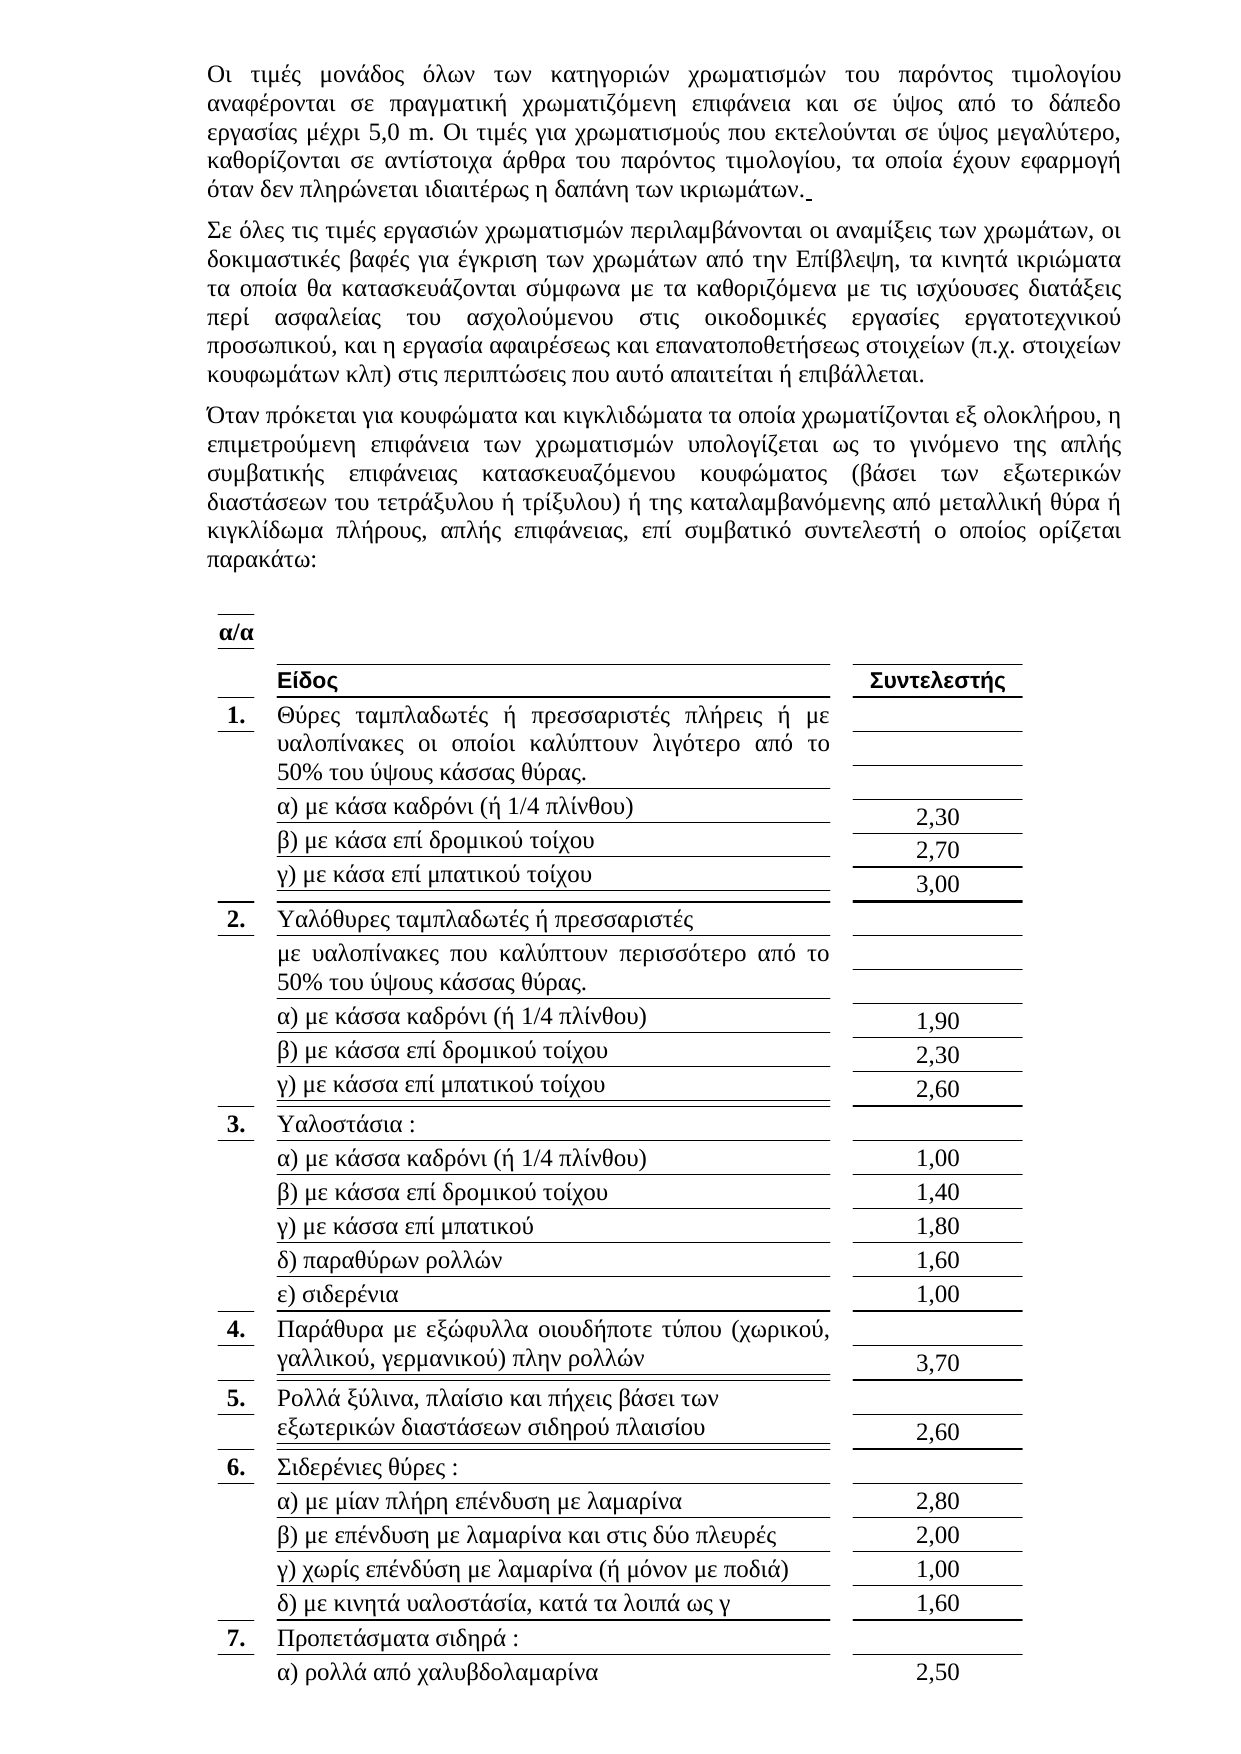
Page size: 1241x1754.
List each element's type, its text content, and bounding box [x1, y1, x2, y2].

table_header α/α [207, 614, 266, 697]
table_header Συντελεστής [842, 614, 1034, 697]
table_cell 2. [207, 901, 266, 1106]
table_cell 2,30 2,70 3,00 [842, 697, 1034, 901]
table_cell 4. [207, 1311, 266, 1380]
table_cell Παράθυρα με εξώφυλλα οιουδήποτε τύπου (χωρικού, γαλλικού, γερμανικού) πλην ρολλών [266, 1311, 842, 1380]
table_cell 3,70 [842, 1311, 1034, 1380]
text Σε όλες τις τιμές εργασιών χρωματισμών περιλαμβάνονται οι αναμίξεις των χρωμάτων, οι δοκιμαστικές βαφές για έγκριση των χρωμάτων από την Επίβλεψη, τα κινητά ικριώματα τα οποία θα κατασκευάζονται σύμφωνα με τα καθοριζόμενα με τις ισχύουσες διατάξεις περί ασφαλείας του ασχολούμενου στις οικοδομικές εργασίες εργατοτεχνικού προσωπικού, και η εργασία αφαιρέσεως και επανατοποθετήσεως στοιχείων (π.χ. στοιχείων κουφωμάτων κλπ) στις περιπτώσεις που αυτό απαιτείται ή επιβάλλεται. [207, 215, 1122, 388]
table_cell 5. [207, 1380, 266, 1449]
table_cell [266, 1620, 842, 1688]
table_cell 7. [207, 1620, 266, 1688]
table_cell 2,60 [842, 1380, 1034, 1449]
text Οι τιμές μονάδος όλων των κατηγοριών χρωματισμών του παρόντος τιμολογίου αναφέρονται σε πραγματική χρωματιζόμενη επιφάνεια και σε ύψος από το δάπεδο εργασίας μέχρι 5,0 m. Οι τιμές για χρωματισμούς που εκτελούνται σε ύψος μεγαλύτερο, καθορίζονται σε αντίστοιχα άρθρα του παρόντος τιμολογίου, τα οποία έχουν εφαρμογή όταν δεν πληρώνεται ιδιαιτέρως η δαπάνη των ικριωμάτων. [207, 59, 1122, 203]
table_cell Σιδερένιες θύρες : α) με μίαν πλήρη επένδυση με λαμαρίνα β) με επένδυση με λαμαρίνα και στις δύο πλευρές γ) χωρίς επένδύση με λαμαρίνα (ή μόνον με ποδιά) δ) με κινητά υαλοστάσία, κατά τα λοιπά ως γ [266, 1449, 842, 1620]
table_cell 2,80 2,00 1,00 1,60 [842, 1449, 1034, 1620]
table_cell 3. [207, 1106, 266, 1311]
table_cell 2,50 1,00 1,60 [842, 1620, 1034, 1688]
table_cell Θύρες ταμπλαδωτές ή πρεσσαριστές πλήρεις ή με υαλοπίνακες οι οποίοι καλύπτουν λιγότερο από το 50% του ύψους κάσσας θύρας. α) με κάσα καδρόνι (ή 1/4 πλίνθου) β) με κάσα επί δρομικού τοίχου γ) με κάσα επί μπατικού τοίχου [266, 697, 842, 901]
table_cell 1,90 2,30 2,60 [842, 901, 1034, 1106]
table_cell 1. [207, 697, 266, 901]
table_header Είδος [266, 614, 842, 697]
table_cell Ρολλά ξύλινα, πλαίσιο και πήχεις βάσει των εξωτερικών διαστάσεων σιδηρού πλαισίου [266, 1380, 842, 1449]
table_cell Υαλόθυρες ταμπλαδωτές ή πρεσσαριστές με υαλοπίνακες που καλύπτουν περισσότερο από το 50% του ύψους κάσσας θύρας. α) με κάσσα καδρόνι (ή 1/4 πλίνθου) β) με κάσσα επί δρομικού τοίχου γ) με κάσσα επί μπατικού τοίχου [266, 901, 842, 1106]
table_cell Υαλοστάσια : α) με κάσσα καδρόνι (ή 1/4 πλίνθου) β) με κάσσα επί δρομικού τοίχου γ) με κάσσα επί μπατικού δ) παραθύρων ρολλών ε) σιδερένια [266, 1106, 842, 1311]
text Όταν πρόκεται για κουφώματα και κιγκλιδώματα τα οποία χρωματίζονται εξ ολοκλήρου, η επιμετρούμενη επιφάνεια των χρωματισμών υπολογίζεται ως το γινόμενο της απλής συμβατικής επιφάνειας κατασκευαζόμενου κουφώματος (βάσει των εξωτερικών διαστάσεων του τετράξυλου ή τρίξυλου) ή της καταλαμβανόμενης από μεταλλική θύρα ή κιγκλίδωμα πλήρους, απλής επιφάνειας, επί συμβατικό συντελεστή ο οποίος ορίζεται παρακάτω: [207, 400, 1122, 573]
table_cell 1,00 1,40 1,80 1,60 1,00 [842, 1106, 1034, 1311]
table_cell 6. [207, 1449, 266, 1620]
